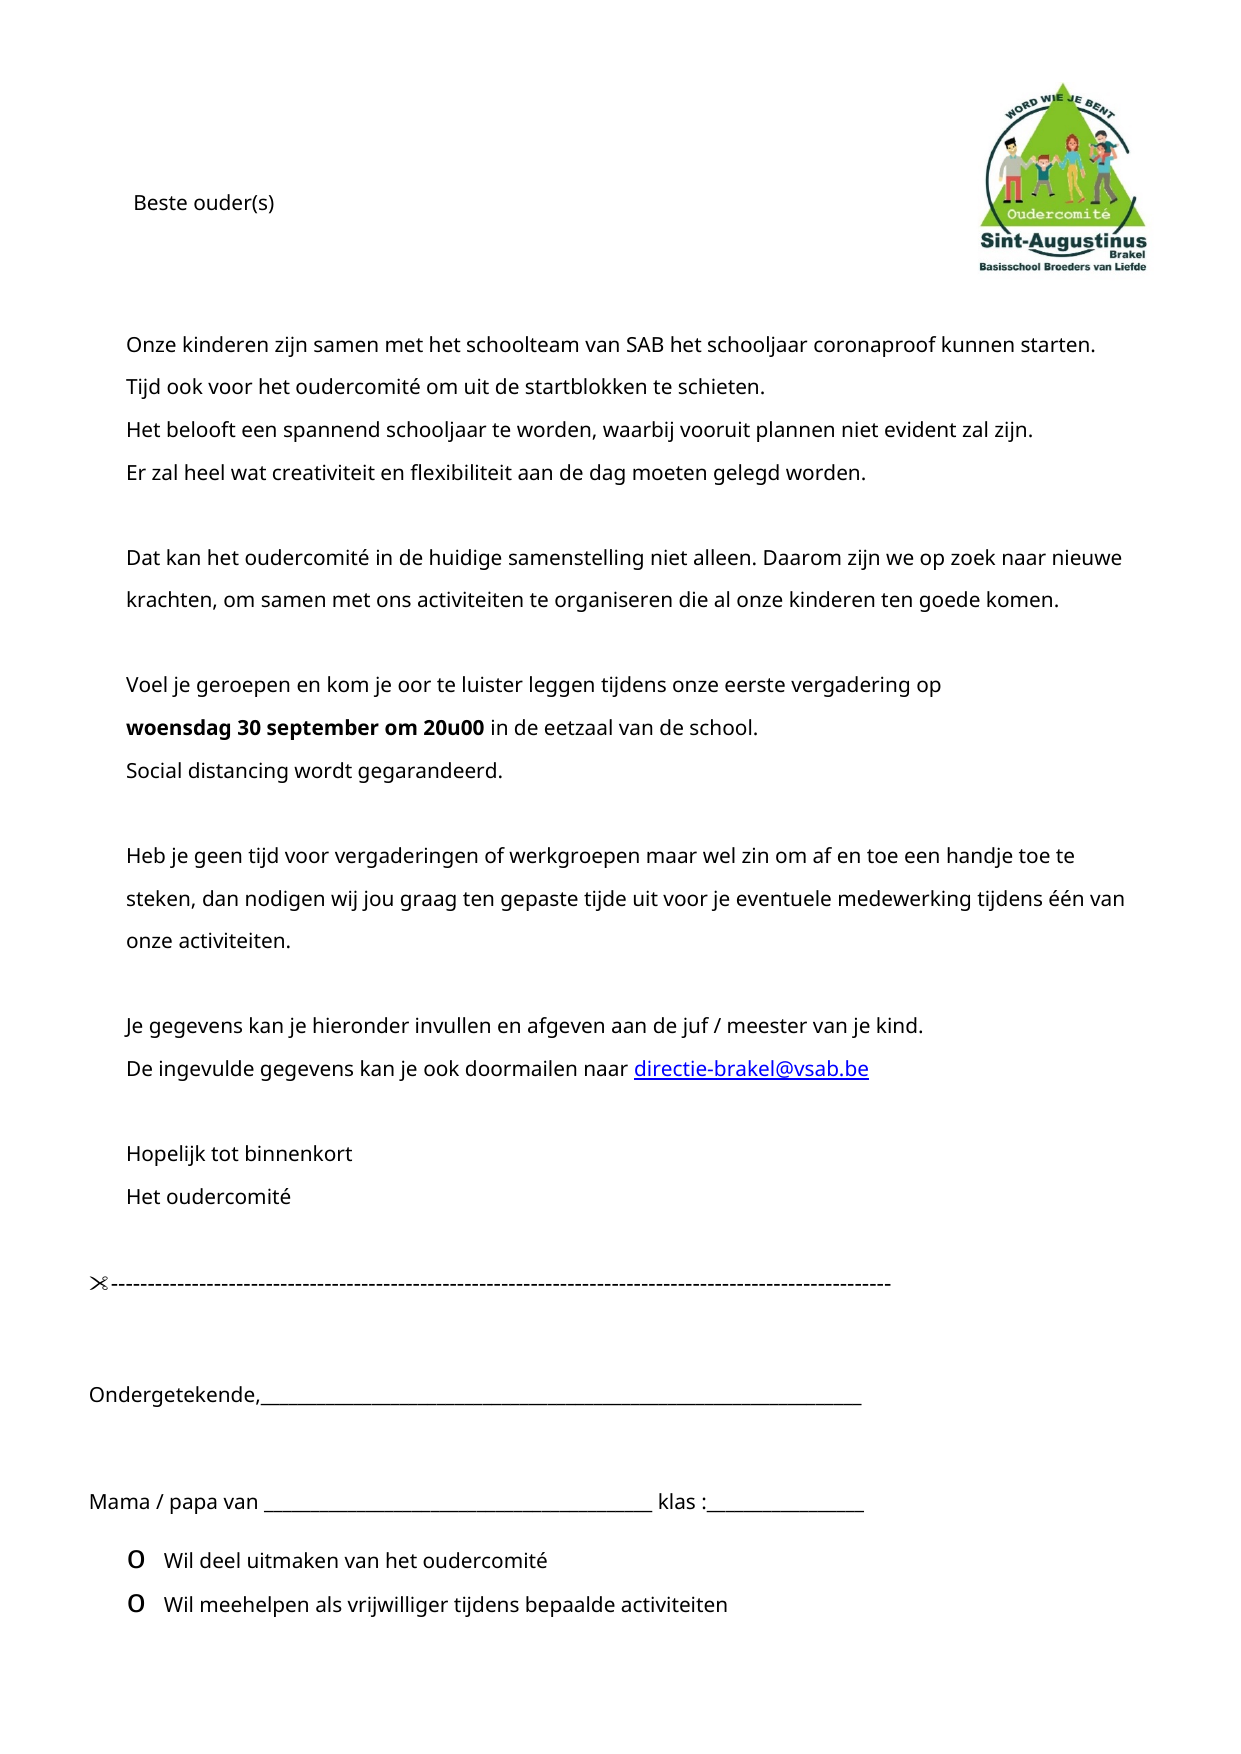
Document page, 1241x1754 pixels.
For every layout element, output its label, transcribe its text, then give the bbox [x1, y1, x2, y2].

list Wil meehelpen als vrijwilliger tijdens bepaalde activiteiten [126, 1584, 1137, 1622]
picture [967, 82, 1160, 281]
text Voel je geroepen en kom je oor te luister leggen tijdens onze eerste vergadering op [126, 671, 1137, 699]
text woensdag 30 september om 20u00 in de eetzaal van de school. Social distancing wordt gegarandeerd. [126, 713, 1137, 784]
text Onze kinderen zijn samen met het schoolteam van SAB het schooljaar coronaproof kunnen starten. Tijd ook voor het oudercomité om uit de startblokken te schieten. [126, 330, 1137, 401]
text Er zal heel wat creativiteit en flexibiliteit aan de dag moeten gelegd worden. [126, 458, 1137, 486]
text Hopelijk tot binnenkort [126, 1139, 1137, 1168]
text ---------------------------------------------------------------------------------------------------------- [89, 1267, 1137, 1298]
text Dat kan het oudercomité in de huidige samenstelling niet alleen. Daarom zijn we op zoek naar nieuwe krachten, om samen met ons activiteiten te organiseren die al onze kinderen ten goede komen. [126, 543, 1137, 614]
text Het oudercomité [126, 1182, 1137, 1210]
text Je gegevens kan je hieronder invullen en afgeven aan de juf / meester van je kind. De ingevulde gegevens kan je ook doormailen naar directie-brakel@vsab.be [126, 1011, 1137, 1082]
text Ondergetekende,_________________________________________________________________ [89, 1381, 1137, 1409]
list Wil deel uitmaken van het oudercomité [126, 1541, 1137, 1579]
text Beste ouder(s) [133, 188, 967, 216]
text Heb je geen tijd voor vergaderingen of werkgroepen maar wel zin om af en toe een handje toe te steken, dan nodigen wij jou graag ten gepaste tijde uit voor je eventuele medewerking tijdens één van onze activiteiten. [126, 841, 1137, 955]
text Het belooft een spannend schooljaar te worden, waarbij vooruit plannen niet evident zal zijn. [126, 415, 1137, 443]
text Mama / papa van __________________________________________ klas :_________________ [89, 1487, 1137, 1516]
